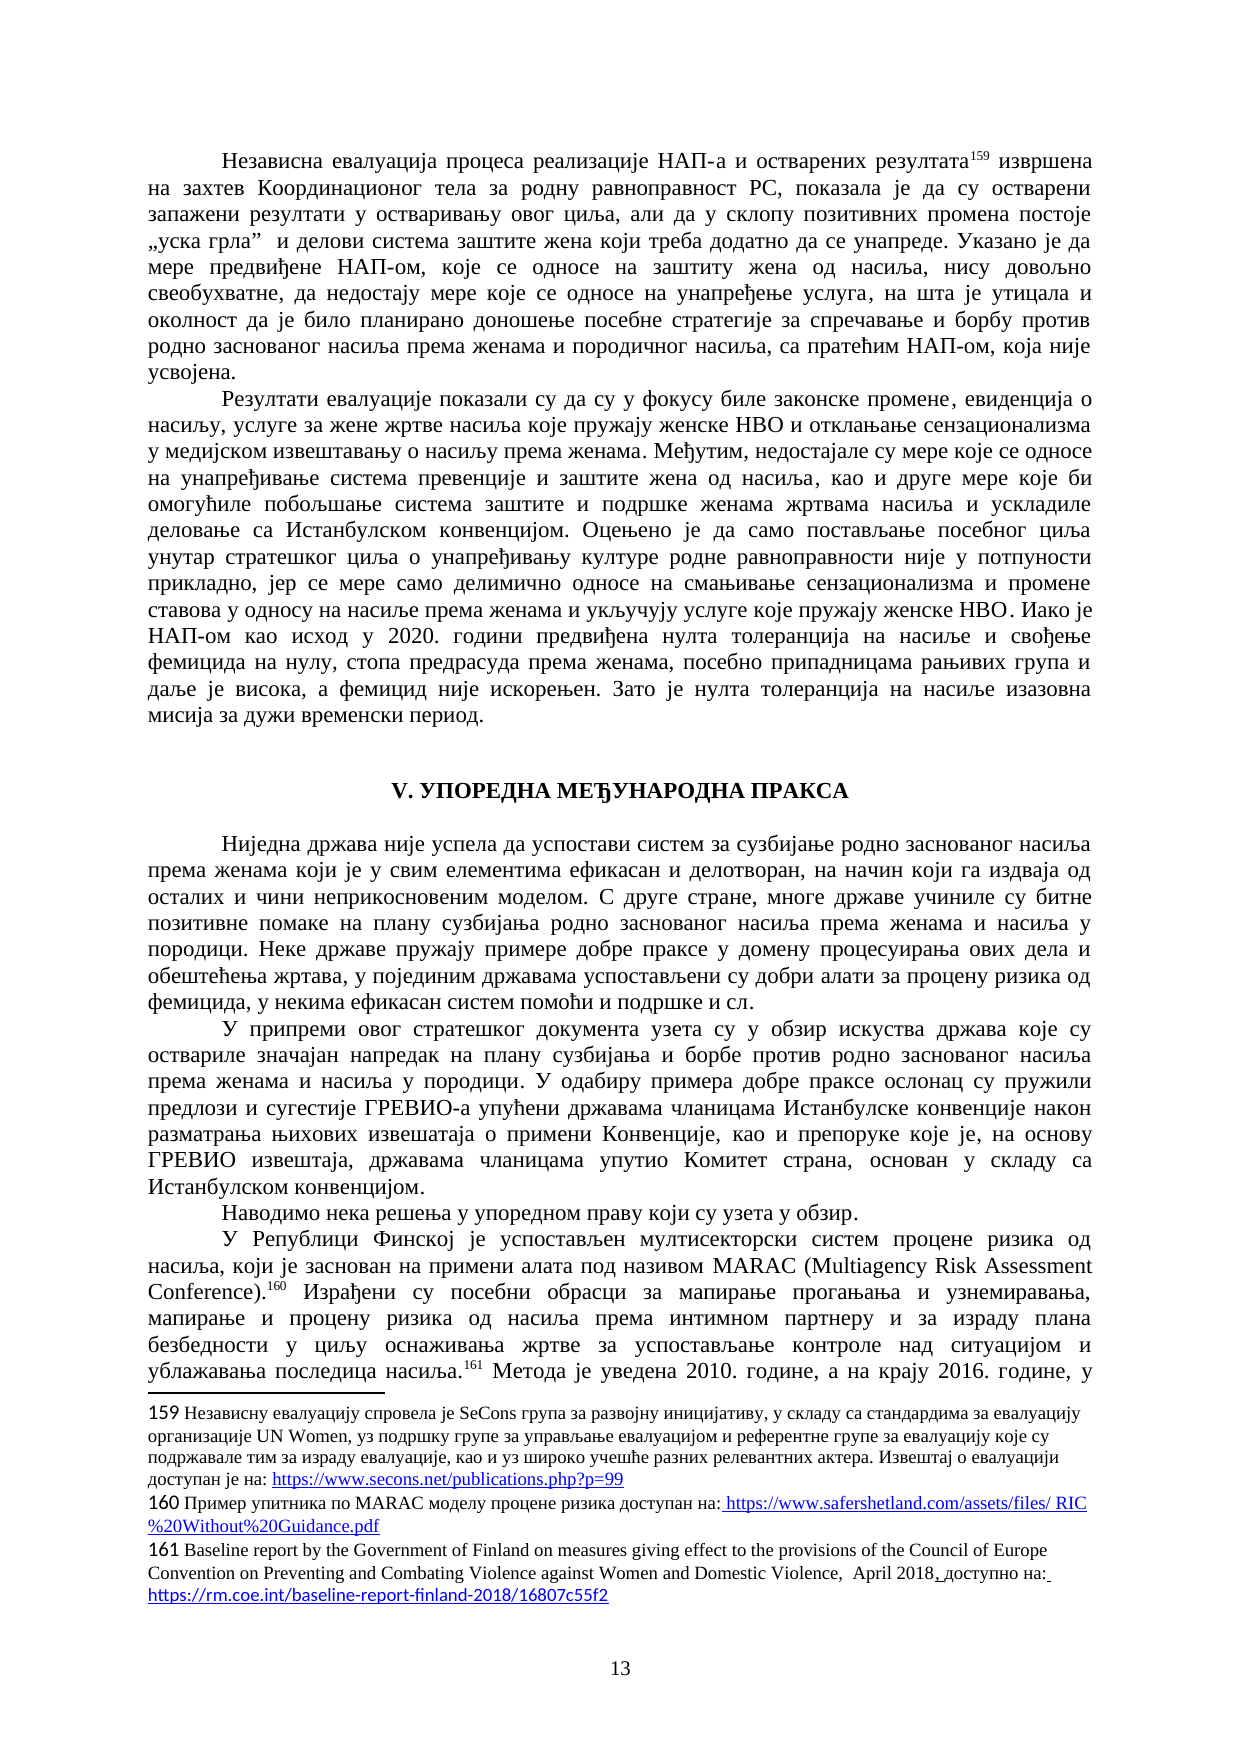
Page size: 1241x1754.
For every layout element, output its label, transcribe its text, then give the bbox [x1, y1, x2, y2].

text У припреми овог стратешког документа узета су у обзир искуства држава које су оствариле значајан напредак на плану сузбијања и борбе против родно заснованог насиља према женама и насиља у породици. У одабиру примера добре праксе ослонац су пружили предлози и сугестије ГРЕВИО-a упућени државама чланицама Истанбулске конвенције након разматрања њихових извешатаја о примени Конвенције, као и препоруке које је, на основу ГРЕВИО извештаја, државама чланицама упутио Комитет страна, основан у складу са Истанбулском конвенцијом. [148, 1014, 1093, 1199]
text Резултати евалуације показали су да су у фокусу биле законске промене, евиденција о насиљу, услуге за жене жртве насиља које пружају женске НВО и отклањање сензационализма у медијском извештавању о насиљу према женама. Међутим, недостајале су мере које се односе на унапређивање система превенције и заштите жена од насиља, као и друге мере које би омогућиле побољшање система заштите и подршке женама жртвама насиља и ускладиле деловање са Истанбулском конвенцијом. Оцењено је да само постављање посебног циља унутар стратешког циља о унапређивању културе родне равноправности није у потпуности прикладно, јер се мере само делимично односе на смањивање сензационализма и промене ставова у односу на насиље према женама и укључују услуге које пружају женске НВО. Иако је НАП-ом као исход у 2020. години предвиђена нулта толеранција на насиље и свођење фемицида на нулу, стопа предрасуда према женама, посебно припадницама рањивих група и даље је висока, а фемицид није искорењен. Зато је нулта толеранција на насиље изазовна мисија за дужи временски период. [148, 385, 1093, 727]
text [148, 1225, 1093, 1383]
text Наводимо нека решења у упоредном праву који су узета у обзир. [148, 1199, 1093, 1225]
text Независна евалуација процеса реализације НАП-а и остварених резултата извршена на захтев Координационог тела за родну равноправност РС, показала је да су остварени запажени резултати у остваривању овог циља, али да у склопу позитивних промена постоје „уска грла” и делови система заштите жена који треба додатно да се унапреде. Указано је да мере предвиђене НАП-ом, које се односе на заштиту жена од насиља, нису довољно свеобухватне, да недостају мере које се односе на унапређење услуга, на шта је утицала и околност да је било планирано доношење посебне стратегије за спречавање и борбу против родно заснованог насиља према женама и породичног насиља, са пратећим НАП-ом, која није усвојена. [148, 148, 1093, 385]
text Ниједна држава није успела да успостави систем за сузбијање родно заснованог насиља према женама који је у свим елементима ефикасан и делотворан, на начин који га издваја од осталих и чини неприкосновеним моделом. С друге стране, многе државе учиниле су битне позитивне помаке на плану сузбијања родно заснованог насиља према женама и насиља у породици. Неке државе пружају примере добре праксе у домену процесуирања ових дела и обештећења жртава, у појединим државама успостављени су добри алати за процену ризика од фемицида, у некима ефикасан систем помоћи и подршке и сл. [148, 830, 1093, 1014]
subtitle V. УПОРЕДНА МЕЂУНАРОДНА ПРАКСА [148, 777, 1093, 804]
